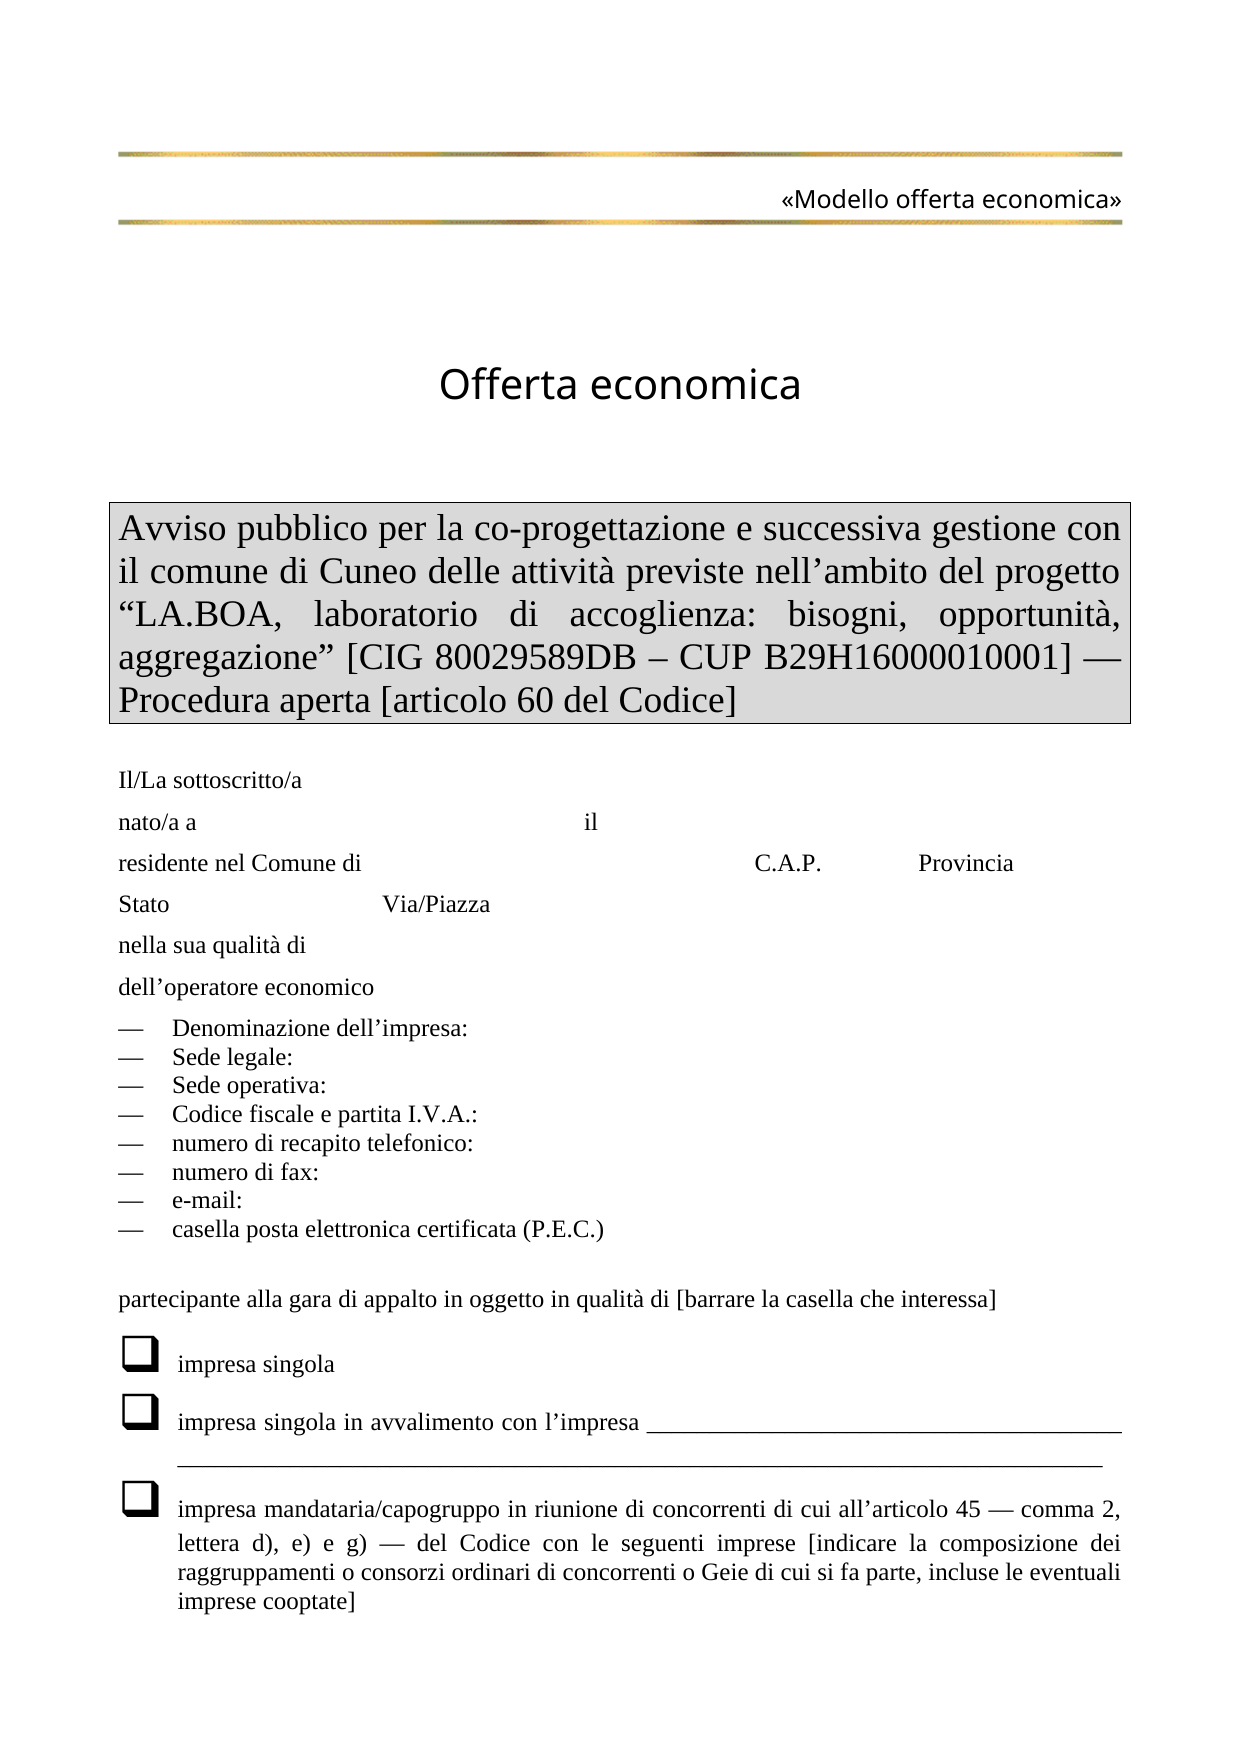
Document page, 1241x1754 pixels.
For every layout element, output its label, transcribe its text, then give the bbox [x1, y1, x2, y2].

list Sede operativa: [118, 1070, 1122, 1099]
list numero di fax: [118, 1157, 1122, 1185]
text Avviso pubblico per la co-progettazione e successiva gestione con il comune di Cuneo delle attività previste nell’ambito del progetto “LA.BOA, laboratorio di accoglienza: bisogni, opportunità, aggregazione” [CIG 80029589DB – CUP B29H16000010001] — Procedura aperta [articolo 60 del Codice] [110, 503, 1130, 723]
list impresa singola [118, 1338, 1122, 1383]
text «Modello offerta economica» [118, 164, 1122, 215]
text partecipante alla gara di appalto in oggetto in qualità di [barrare la casella che interessa] [118, 1284, 1122, 1313]
list e-mail: [118, 1185, 1122, 1214]
list impresa singola in avvalimento con l’impresa ______________________________________ __________________________________________________________________________ [118, 1396, 1122, 1470]
list numero di recapito telefonico: [118, 1128, 1122, 1157]
list Denominazione dell’impresa: [118, 1013, 1122, 1042]
text residente nel Comune di C.A.P. Provincia [118, 848, 1122, 877]
list Codice fiscale e partita I.V.A.: [118, 1099, 1122, 1128]
text nato/a a il [118, 807, 1122, 835]
list casella posta elettronica certificata (P.E.C.) [118, 1214, 1122, 1243]
text dell’operatore economico [118, 972, 1122, 1000]
list Sede legale: [118, 1042, 1122, 1070]
text nella sua qualità di [118, 930, 1122, 959]
text Stato Via/Piazza [118, 889, 1122, 918]
list impresa mandataria/capogruppo in riunione di concorrenti di cui all’articolo 45 — comma 2, lettera d), e) e g) — del Codice con le seguenti imprese [indicare la composizione dei raggruppamenti o consorzi ordinari di concorrenti o Geie di cui si fa parte, incluse le eventuali imprese cooptate] [118, 1483, 1122, 1614]
picture [118, 215, 1123, 232]
text Offerta economica [118, 355, 1122, 411]
picture [118, 147, 1123, 164]
text Il/La sottoscritto/a [118, 765, 1122, 794]
